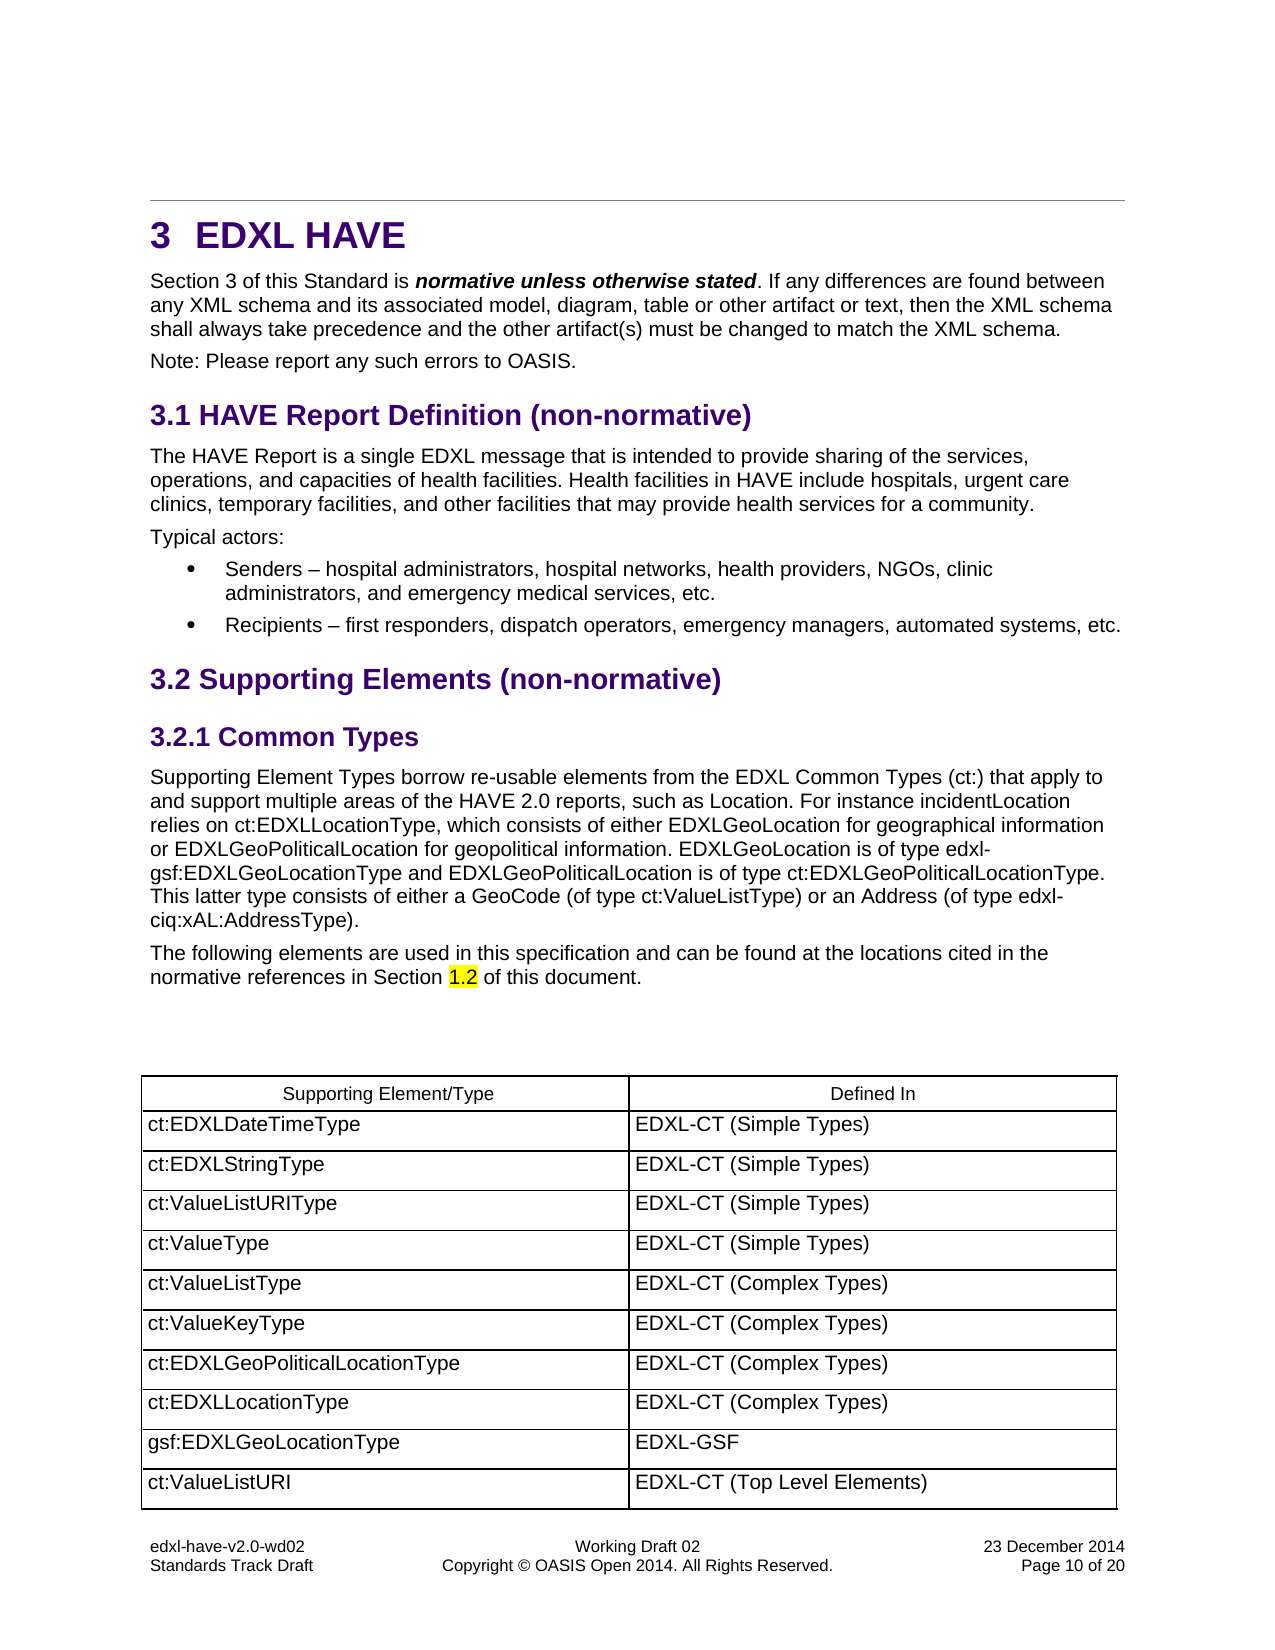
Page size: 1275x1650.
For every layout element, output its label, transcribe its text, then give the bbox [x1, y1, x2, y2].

table_cell ct:EDXLDateTimeType [142, 1111, 628, 1150]
table_header Supporting Element/Type [142, 1077, 628, 1110]
table_cell EDXL-CT (Simple Types) [630, 1152, 1116, 1190]
table_cell EDXL-GSF [630, 1430, 1116, 1468]
table_cell ct:ValueType [142, 1231, 628, 1269]
table_cell ct:ValueListType [142, 1270, 628, 1309]
table_cell EDXL-CT (Simple Types) [630, 1112, 1116, 1150]
table_header Defined In [630, 1077, 1116, 1110]
text Note: Please report any such errors to OASIS. [150, 349, 1125, 373]
list Senders – hospital administrators, hospital networks, health providers, NGOs, clinic administrators, and emergency medical services, etc. [187, 557, 1125, 605]
table_cell ct:ValueListURIType [142, 1191, 628, 1229]
list Recipients – first responders, dispatch operators, emergency managers, automated systems, etc. [187, 613, 1125, 637]
subtitle Common Types [150, 721, 1125, 752]
table_cell EDXL-CT (Simple Types) [630, 1191, 1116, 1229]
table_cell EDXL-CT (Complex Types) [630, 1271, 1116, 1309]
table_cell ct:ValueKeyType [142, 1310, 628, 1349]
text Supporting Element Types borrow re-usable elements from the EDXL Common Types (ct:) that apply to and support multiple areas of the HAVE 2.0 reports, such as Location. For instance incidentLocation relies on ct:EDXLLocationType, which consists of either EDXLGeoLocation for geographical information or EDXLGeoPoliticalLocation for geopolitical information. EDXLGeoLocation is of type edxl-gsf:EDXLGeoLocationType and EDXLGeoPoliticalLocation is of type ct:EDXLGeoPoliticalLocationType. This latter type consists of either a GeoCode (of type ct:ValueListType) or an Address (of type edxl-ciq:xAL:AddressType). [150, 764, 1125, 932]
table_cell ct:EDXLGeoPoliticalLocationType [142, 1350, 628, 1389]
subtitle HAVE Report Definition (non-normative) [150, 398, 1125, 432]
text The following elements are used in this specification and can be found at the locations cited in the normative references in Section 1.2 of this document. [150, 941, 1125, 988]
table_cell EDXL-CT (Complex Types) [630, 1351, 1116, 1389]
text The HAVE Report is a single EDXL message that is intended to provide sharing of the services, operations, and capacities of health facilities. Health facilities in HAVE include hospitals, urgent care clinics, temporary facilities, and other facilities that may provide health services for a community. [150, 444, 1125, 516]
text Section 3 of this Standard is normative unless otherwise stated. If any differences are found between any XML schema and its associated model, diagram, table or other artifact or text, then the XML schema shall always take precedence and the other artifact(s) must be changed to match the XML schema. [150, 269, 1125, 341]
text Typical actors: [150, 524, 1125, 548]
table_cell EDXL-CT (Simple Types) [630, 1231, 1116, 1269]
table_cell EDXL-CT (Top Level Elements) [630, 1470, 1116, 1508]
table_cell ct:EDXLStringType [142, 1151, 628, 1190]
subtitle EDXL HAVE [150, 201, 1125, 257]
table_cell ct:ValueListURI [142, 1469, 628, 1508]
table_cell EDXL-CT (Complex Types) [630, 1311, 1116, 1349]
table_cell ct:EDXLLocationType [142, 1390, 628, 1428]
table_cell gsf:EDXLGeoLocationType [142, 1430, 628, 1468]
table_cell EDXL-CT (Complex Types) [630, 1390, 1116, 1428]
subtitle Supporting Elements (non-normative) [150, 662, 1125, 696]
